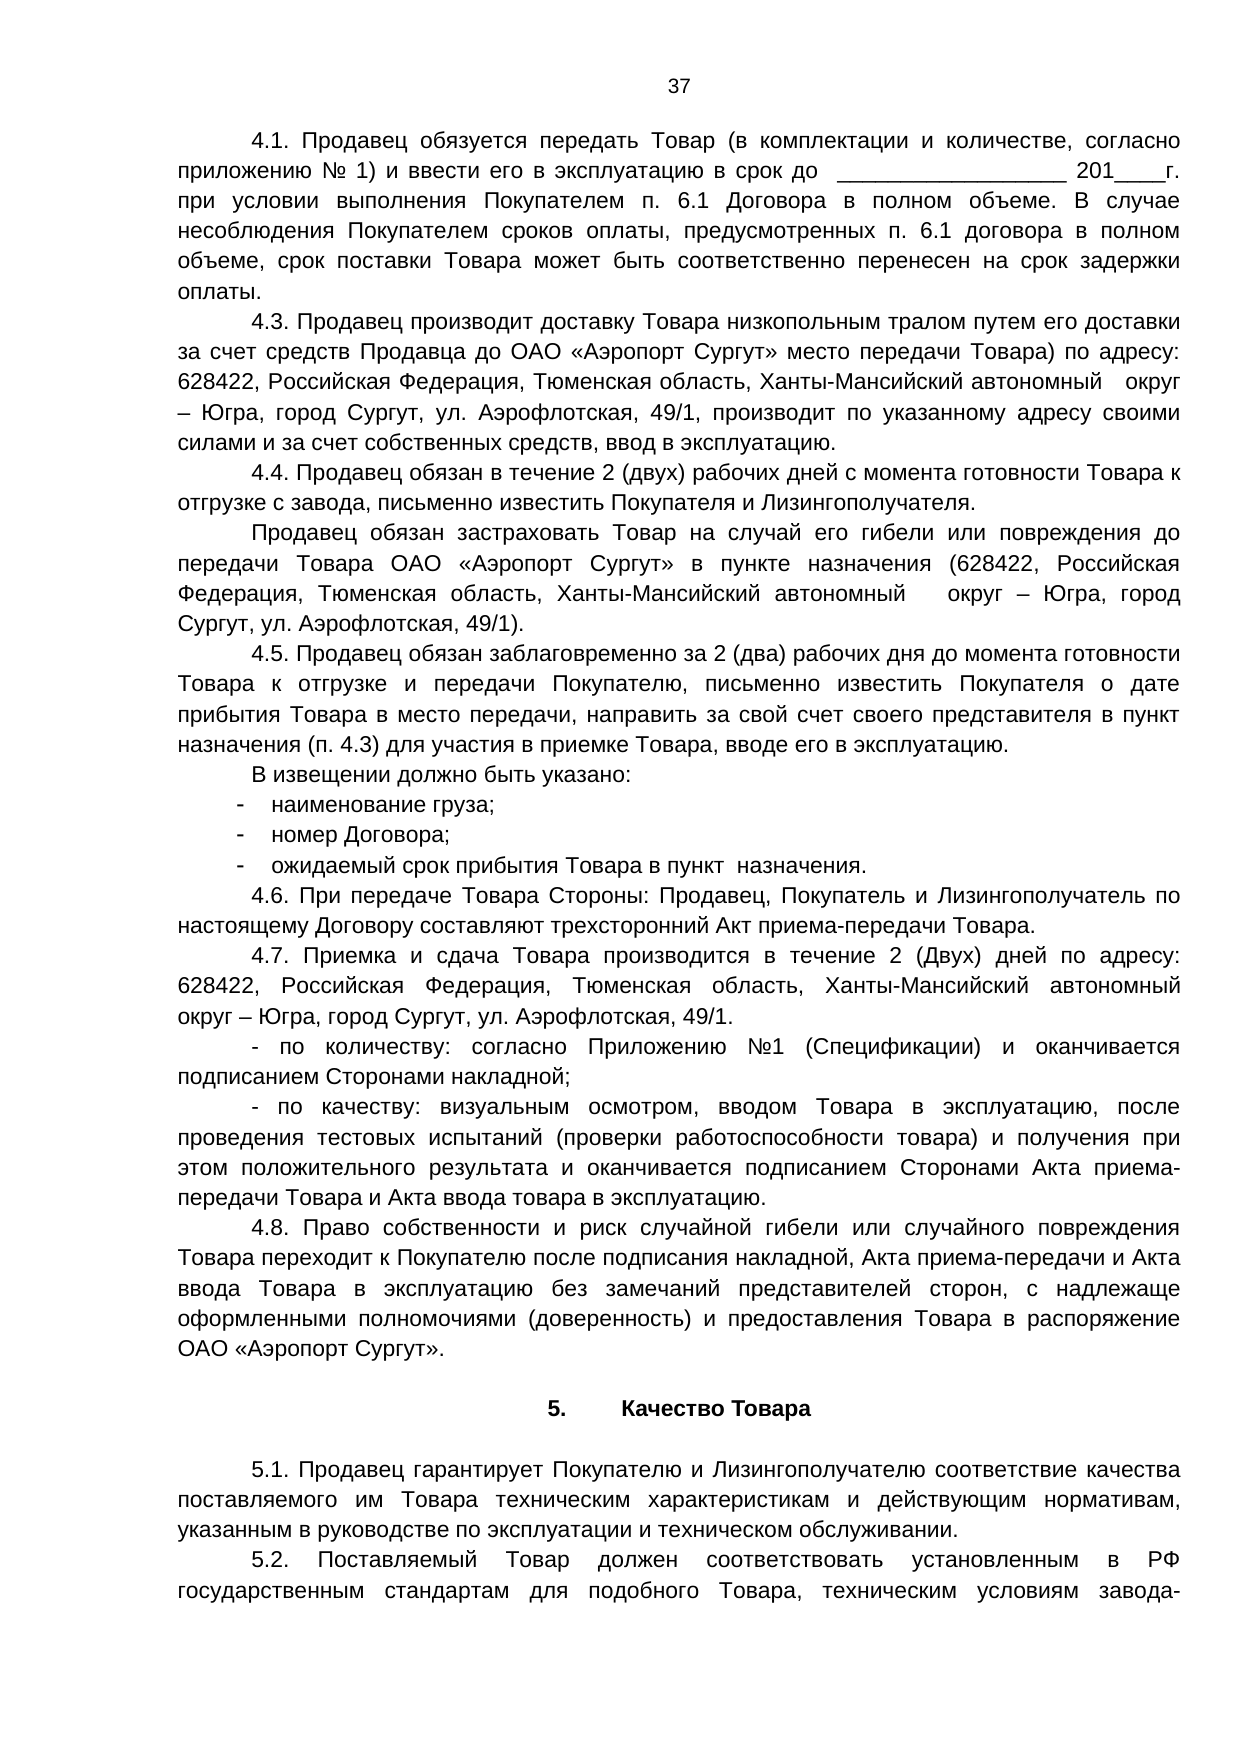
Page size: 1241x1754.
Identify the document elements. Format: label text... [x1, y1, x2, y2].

text 4.7. Приемка и сдача Товара производится в течение 2 (Двух) дней по адресу: 628422, Российская Федерация, Тюменская область, Ханты-Мансийский автономный округ – Югра, город Сургут, ул. Аэрофлотская, 49/1. [177, 942, 1181, 1029]
text 5.1. Продавец гарантирует Покупателю и Лизингополучателю соответствие качества поставляемого им Товара техническим характеристикам и действующим нормативам, указанным в руководстве по эксплуатации и техническом обслуживании. [177, 1456, 1181, 1542]
text В извещении должно быть указано: [177, 761, 1181, 787]
list ожидаемый срок прибытия Товара в пункт назначения. [236, 852, 1181, 878]
text - по количеству: согласно Приложению №1 (Спецификации) и оканчивается подписанием Сторонами накладной; [177, 1033, 1181, 1089]
text - по качеству: визуальным осмотром, вводом Товара в эксплуатацию, после проведения тестовых испытаний (проверки работоспособности товара) и получения при этом положительного результата и оканчивается подписанием Сторонами Акта приема-передачи Товара и Акта ввода товара в эксплуатацию. [177, 1093, 1181, 1210]
list наименование груза; [236, 791, 1181, 817]
text 4.5. Продавец обязан заблаговременно за 2 (два) рабочих дня до момента готовности Товара к отгрузке и передачи Покупателю, письменно известить Покупателя о дате прибытия Товара в место передачи, направить за свой счет своего представителя в пункт назначения (п. 4.3) для участия в приемке Товара, вводе его в эксплуатацию. [177, 640, 1181, 757]
text 4.1. Продавец обязуется передать Товар (в комплектации и количестве, согласно приложению № 1) и ввести его в эксплуатацию в срок до __________________ 201____г. при условии выполнения Покупателем п. 6.1 Договора в полном объеме. В случае несоблюдения Покупателем сроков оплаты, предусмотренных п. 6.1 договора в полном объеме, срок поставки Товара может быть соответственно перенесен на срок задержки оплаты. [177, 127, 1181, 304]
text Продавец обязан застраховать Товар на случай его гибели или повреждения до передачи Товара ОАО «Аэропорт Сургут» в пункте назначения (628422, Российская Федерация, Тюменская область, Ханты-Мансийский автономный округ – Югра, город Сургут, ул. Аэрофлотская, 49/1). [177, 519, 1181, 636]
text 4.6. При передаче Товара Стороны: Продавец, Покупатель и Лизингополучатель по настоящему Договору составляют трехсторонний Акт приема-передачи Товара. [177, 882, 1181, 938]
text 4.8. Право собственности и риск случайной гибели или случайного повреждения Товара переходит к Покупателю после подписания накладной, Акта приема-передачи и Акта ввода Товара в эксплуатацию без замечаний представителей сторон, с надлежаще оформленными полномочиями (доверенность) и предоставления Товара в распоряжение ОАО «Аэропорт Сургут». [177, 1214, 1181, 1361]
text 4.3. Продавец производит доставку Товара низкопольным тралом путем его доставки за счет средств Продавца до ОАО «Аэропорт Сургут» место передачи Товара) по адресу: 628422, Российская Федерация, Тюменская область, Ханты-Мансийский автономный округ – Югра, город Сургут, ул. Аэрофлотская, 49/1, производит по указанному адресу своими силами и за счет собственных средств, ввод в эксплуатацию. [177, 308, 1181, 455]
text 4.4. Продавец обязан в течение 2 (двух) рабочих дней с момента готовности Товара к отгрузке с завода, письменно известить Покупателя и Лизингополучателя. [177, 459, 1181, 515]
list номер Договора; [236, 821, 1181, 848]
title Качество Товара [177, 1395, 1181, 1422]
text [177, 1546, 1181, 1603]
